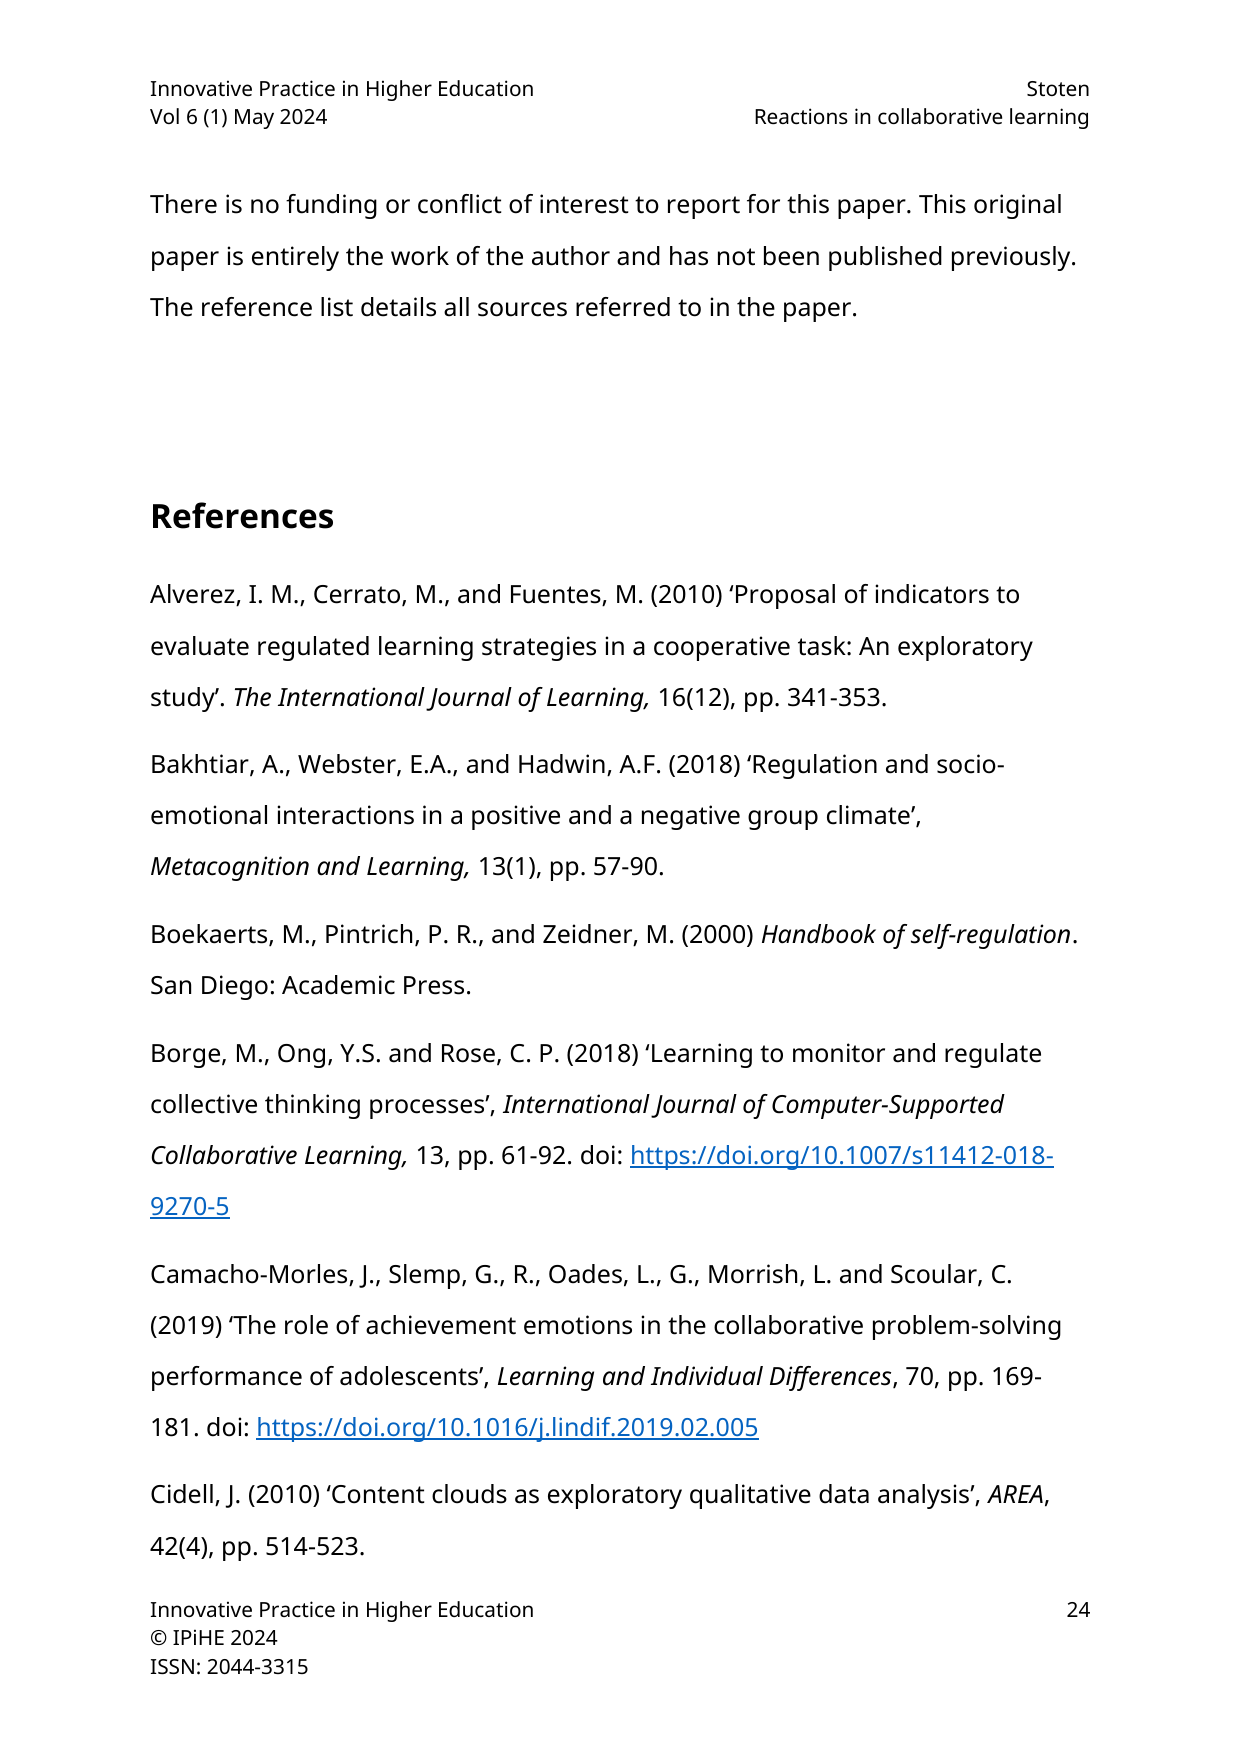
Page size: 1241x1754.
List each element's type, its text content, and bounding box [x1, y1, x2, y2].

text Borge, M., Ong, Y.S. and Rose, C. P. (2018) ‘Learning to monitor and regulate collective thinking processes’, International Journal of Computer-Supported Collaborative Learning, 13, pp. 61-92. doi: https://doi.org/10.1007/s11412-018-9270-5 [150, 1036, 1090, 1223]
text References [150, 492, 1090, 538]
text Bakhtiar, A., Webster, E.A., and Hadwin, A.F. (2018) ‘Regulation and socio-emotional interactions in a positive and a negative group climate’, Metacognition and Learning, 13(1), pp. 57-90. [150, 747, 1090, 883]
text Boekaerts, M., Pintrich, P. R., and Zeidner, M. (2000) Handbook of self-regulation. San Diego: Academic Press. [150, 917, 1090, 1002]
text Alverez, I. M., Cerrato, M., and Fuentes, M. (2010) ‘Proposal of indicators to evaluate regulated learning strategies in a cooperative task: An exploratory study’. The International Journal of Learning, 16(12), pp. 341-353. [150, 577, 1090, 713]
text Cidell, J. (2010) ‘Content clouds as exploratory qualitative data analysis’, AREA, 42(4), pp. 514-523. [150, 1477, 1090, 1562]
text Camacho-Morles, J., Slemp, G., R., Oades, L., G., Morrish, L. and Scoular, C. (2019) ‘The role of achievement emotions in the collaborative problem-solving performance of adolescents’, Learning and Individual Differences, 70, pp. 169-181. doi: https://doi.org/10.1016/j.lindif.2019.02.005 [150, 1256, 1090, 1443]
text There is no funding or conflict of interest to report for this paper. This original paper is entirely the work of the author and has not been published previously. The reference list details all sources referred to in the paper. [150, 187, 1090, 323]
